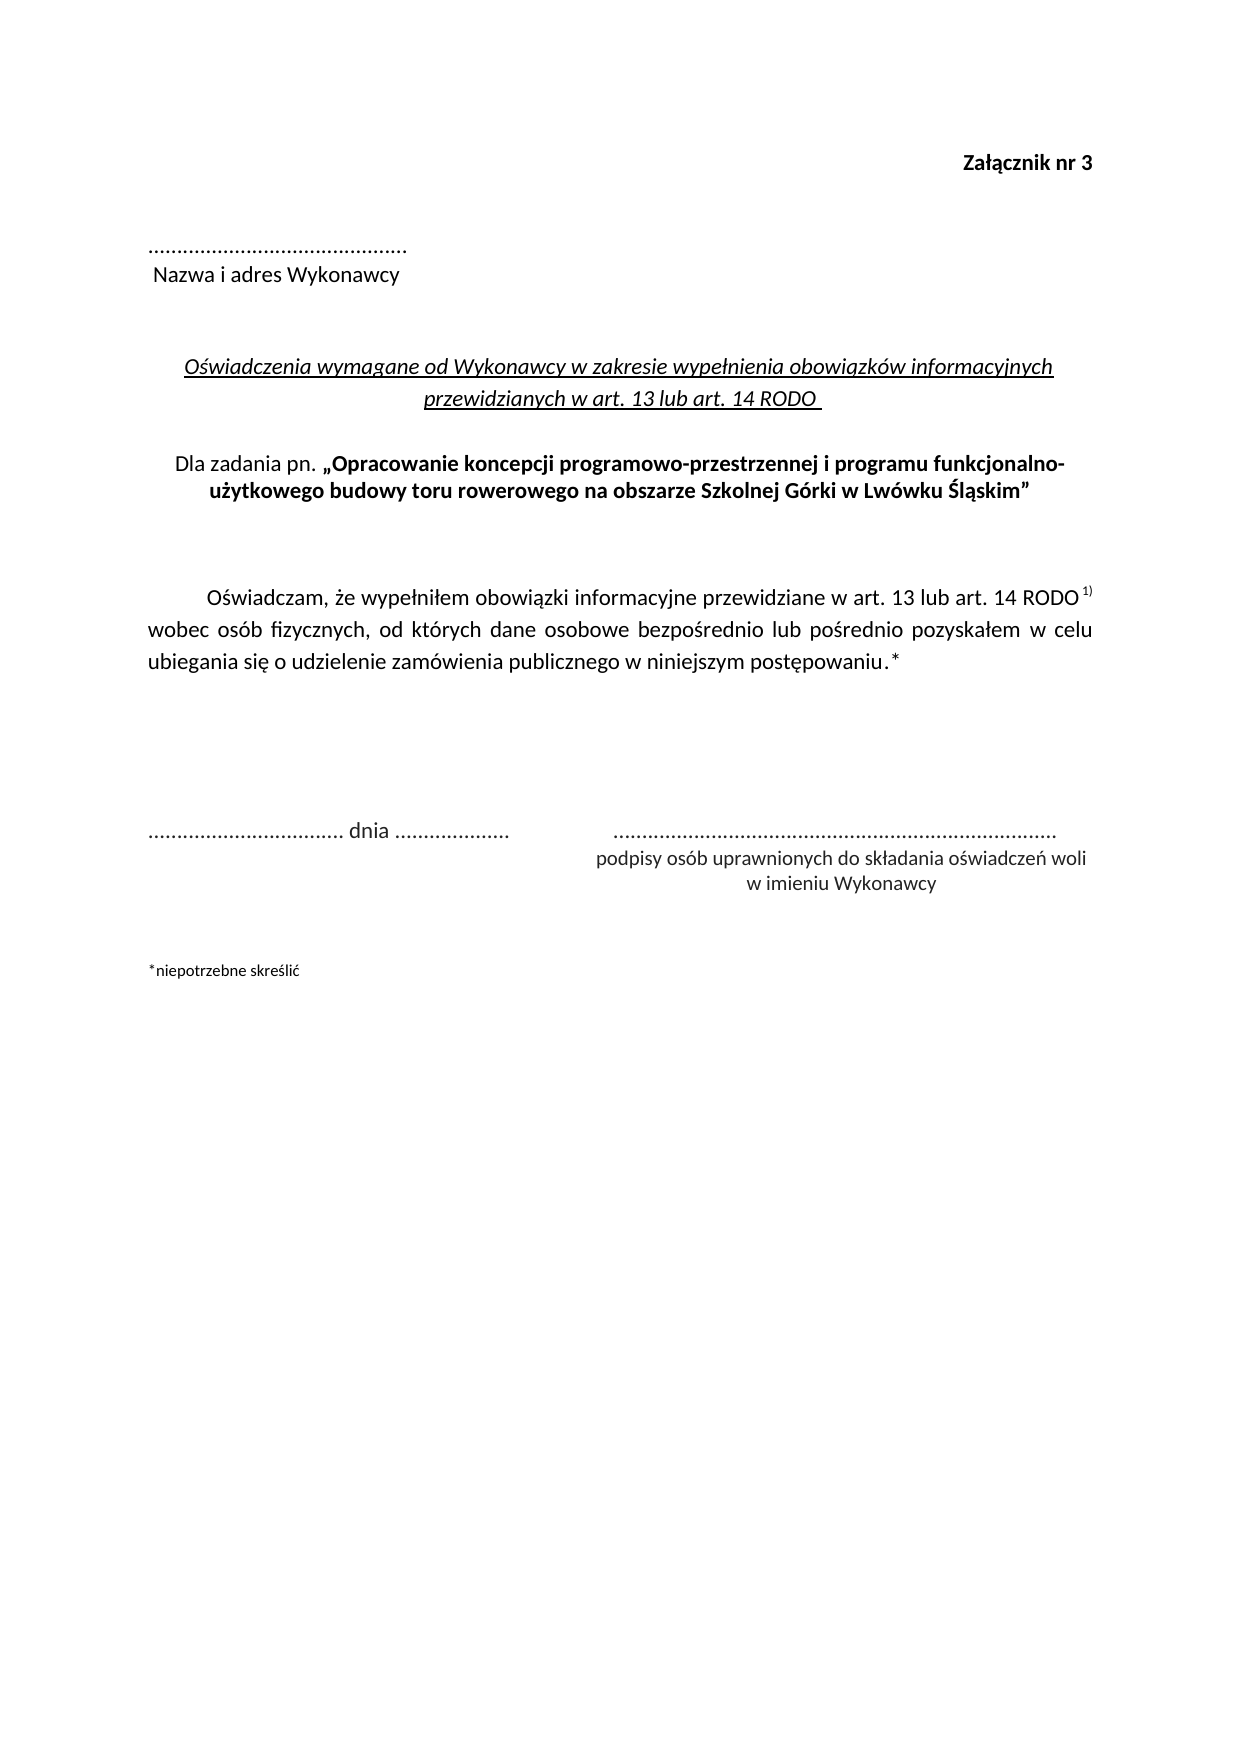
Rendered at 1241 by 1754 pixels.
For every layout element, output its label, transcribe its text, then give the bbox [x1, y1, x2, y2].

text *niepotrzebne skreślić [148, 960, 1093, 980]
text Nazwa i adres Wykonawcy [148, 260, 1093, 288]
text ............................................. [148, 232, 1093, 260]
text Załącznik nr 3 [148, 148, 1093, 176]
text Oświadczam, że wypełniłem obowiązki informacyjne przewidziane w art. 13 lub art. 14 RODO1) wobec osób fizycznych, od których dane osobowe bezpośrednio lub pośrednio pozyskałem w celu ubiegania się o udzielenie zamówienia publicznego w niniejszym postępowaniu.* [148, 583, 1093, 675]
text Dla zadania pn. „Opracowanie koncepcji programowo-przestrzennej i programu funkcjonalno-użytkowego budowy toru rowerowego na obszarze Szkolnej Górki w Lwówku Śląskim” [148, 449, 1093, 505]
text podpisy osób uprawnionych do składania oświadczeń woli w imieniu Wykonawcy [590, 845, 1093, 896]
text .................................. dnia .................... ............................................................................. [148, 817, 1093, 845]
text Oświadczenia wymagane od Wykonawcy w zakresie wypełnienia obowiązków informacyjnych przewidzianych w art. 13 lub art. 14 RODO [148, 352, 1093, 412]
